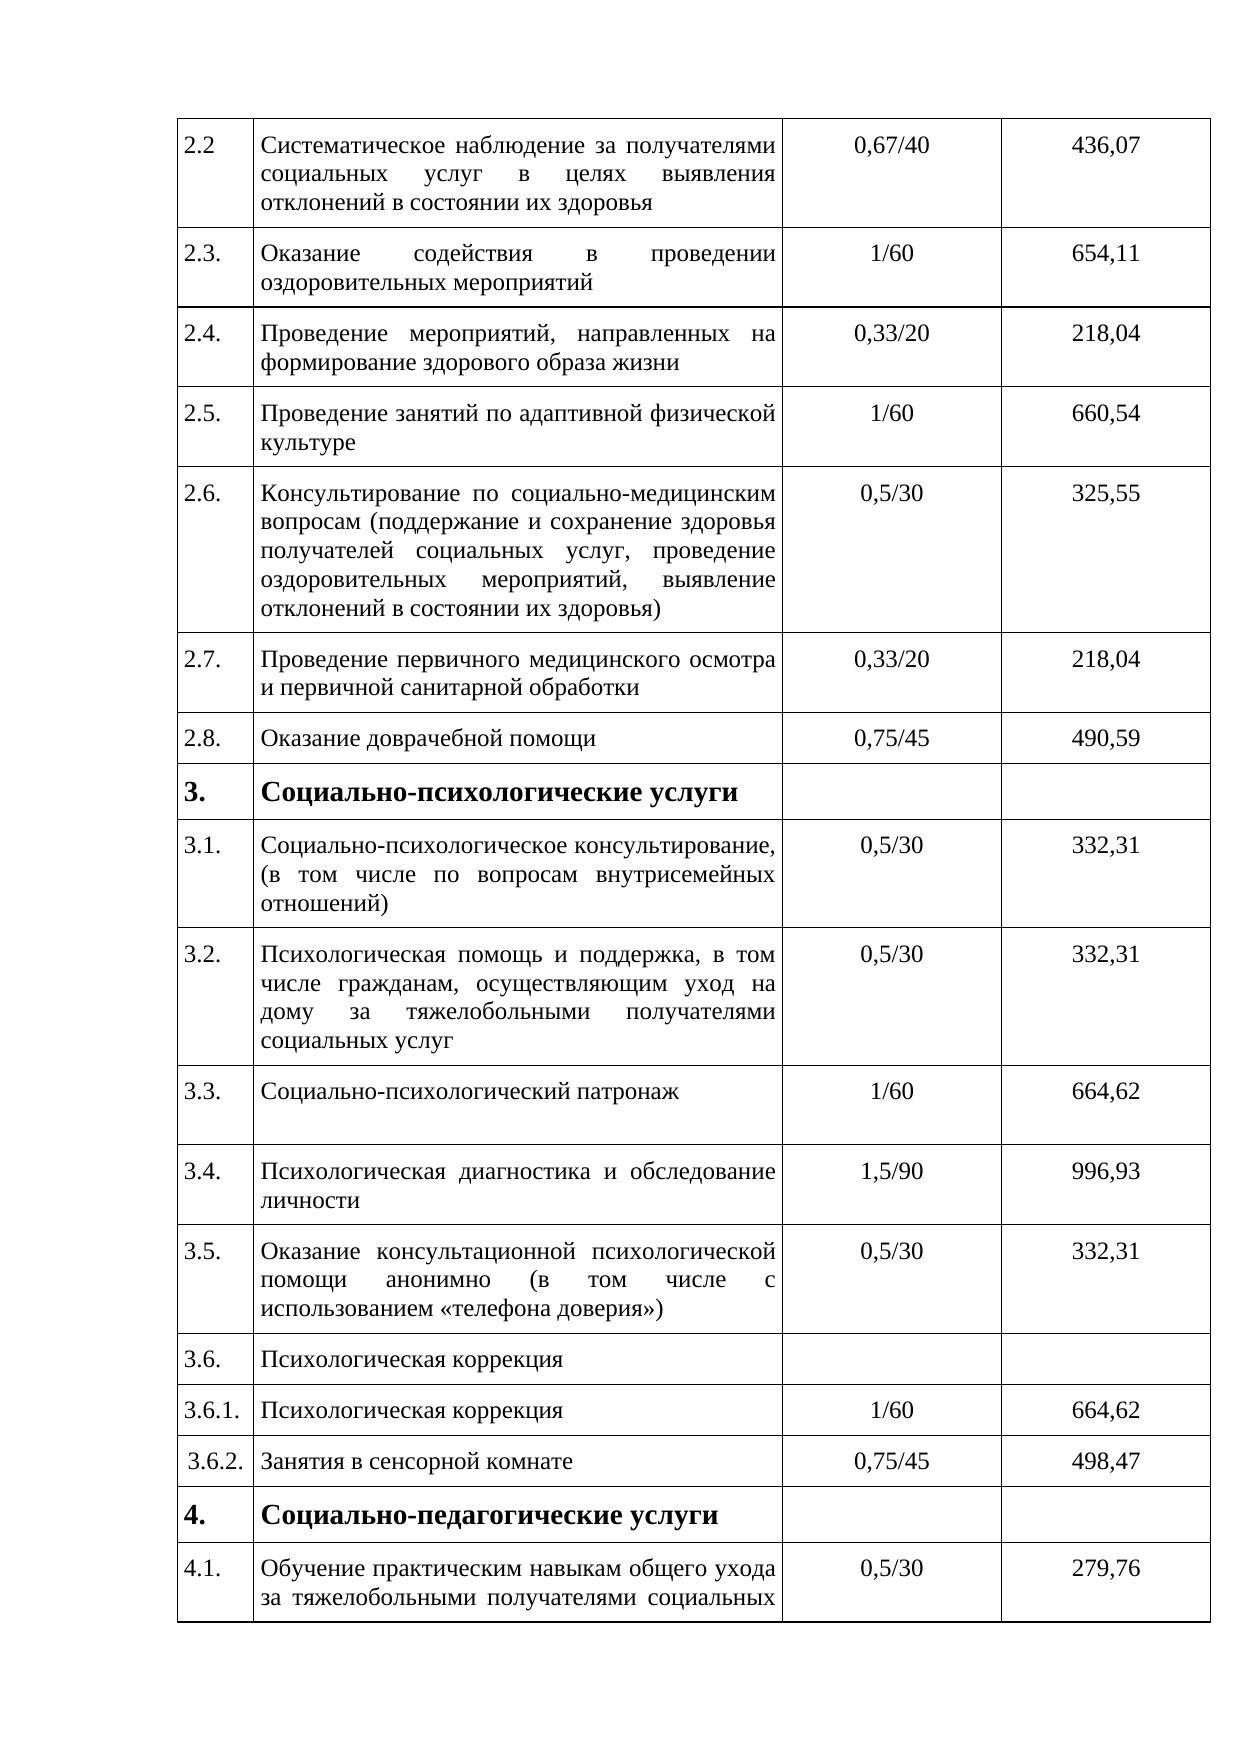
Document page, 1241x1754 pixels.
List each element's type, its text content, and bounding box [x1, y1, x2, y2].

table_cell 3.6.2. [178, 1436, 253, 1486]
table_cell [1002, 764, 1210, 819]
table_cell 3.1. [178, 820, 253, 927]
table_cell 1/60 [783, 387, 1001, 466]
table_cell 2.6. [178, 467, 253, 632]
table_cell 0,5/30 [783, 1543, 1001, 1621]
table_cell 332,31 [1002, 1225, 1210, 1333]
table_cell Социально-психологические услуги [254, 764, 782, 819]
table_cell 2.8. [178, 713, 253, 763]
table_cell 0,5/30 [783, 928, 1001, 1064]
table_cell Психологическая помощь и поддержка, в том числе гражданам, осуществляющим уход на дому за тяжелобольными получателями социальных услуг [254, 928, 782, 1064]
table_cell 664,62 [1002, 1385, 1210, 1435]
table_cell [1002, 1487, 1210, 1542]
table_cell 3.4. [178, 1145, 253, 1224]
table_cell 279,76 [1002, 1543, 1210, 1621]
table_cell 654,11 [1002, 228, 1210, 306]
table_cell Проведение первичного медицинского осмотра и первичной санитарной обработки [254, 633, 782, 712]
table_cell Социально-психологический патронаж [254, 1066, 782, 1144]
table_cell 664,62 [1002, 1066, 1210, 1144]
table_cell 4. [178, 1487, 253, 1542]
table_cell Оказание консультационной психологической помощи анонимно (в том числе с использованием «телефона доверия») [254, 1225, 782, 1333]
table_cell [783, 1334, 1001, 1384]
table_cell Проведение мероприятий, направленных на формирование здорового образа жизни [254, 308, 782, 386]
table_cell 332,31 [1002, 820, 1210, 927]
table_cell [1002, 1334, 1210, 1384]
table_cell Проведение занятий по адаптивной физической культуре [254, 387, 782, 466]
table_cell 2.4. [178, 308, 253, 386]
table_cell Психологическая коррекция [254, 1334, 782, 1384]
table_cell Систематическое наблюдение за получателями социальных услуг в целях выявления отклонений в состоянии их здоровья [254, 119, 782, 227]
table_cell 0,5/30 [783, 467, 1001, 632]
table_cell Социально-педагогические услуги [254, 1487, 782, 1542]
table_cell 498,47 [1002, 1436, 1210, 1486]
table_cell Психологическая коррекция [254, 1385, 782, 1435]
table_cell 1/60 [783, 1066, 1001, 1144]
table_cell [254, 1543, 782, 1621]
table_cell 0,33/20 [783, 633, 1001, 712]
table_cell 4.1. [178, 1543, 253, 1621]
table_cell 0,5/30 [783, 1225, 1001, 1333]
table_cell 3.6. [178, 1334, 253, 1384]
table_cell 0,67/40 [783, 119, 1001, 227]
table_cell 0,75/45 [783, 1436, 1001, 1486]
table_cell Оказание содействия в проведении оздоровительных мероприятий [254, 228, 782, 306]
table_cell 3.6.1. [178, 1385, 253, 1435]
table_cell 2.5. [178, 387, 253, 466]
table_cell 2.7. [178, 633, 253, 712]
table_cell 0,33/20 [783, 308, 1001, 386]
table_cell 3.5. [178, 1225, 253, 1333]
table_cell 0,5/30 [783, 820, 1001, 927]
table_cell 436,07 [1002, 119, 1210, 227]
table_cell Консультирование по социально-медицинским вопросам (поддержание и сохранение здоровья получателей социальных услуг, проведение оздоровительных мероприятий, выявление отклонений в состоянии их здоровья) [254, 467, 782, 632]
table_cell 660,54 [1002, 387, 1210, 466]
table_cell 1,5/90 [783, 1145, 1001, 1224]
table_cell 1/60 [783, 228, 1001, 306]
table_cell [783, 764, 1001, 819]
table_cell Психологическая диагностика и обследование личности [254, 1145, 782, 1224]
table_cell 3.3. [178, 1066, 253, 1144]
table_cell Занятия в сенсорной комнате [254, 1436, 782, 1486]
table_cell 2.2 [178, 119, 253, 227]
table_cell 1/60 [783, 1385, 1001, 1435]
table_cell 0,75/45 [783, 713, 1001, 763]
table_cell 218,04 [1002, 633, 1210, 712]
table_cell 490,59 [1002, 713, 1210, 763]
table_cell Оказание доврачебной помощи [254, 713, 782, 763]
table_cell 218,04 [1002, 308, 1210, 386]
table_cell 3. [178, 764, 253, 819]
table_cell 325,55 [1002, 467, 1210, 632]
table_cell 2.3. [178, 228, 253, 306]
table_cell 996,93 [1002, 1145, 1210, 1224]
table_cell 332,31 [1002, 928, 1210, 1064]
table_cell 3.2. [178, 928, 253, 1064]
table_cell [783, 1487, 1001, 1542]
table_cell Социально-психологическое консультирование, (в том числе по вопросам внутрисемейных отношений) [254, 820, 782, 927]
